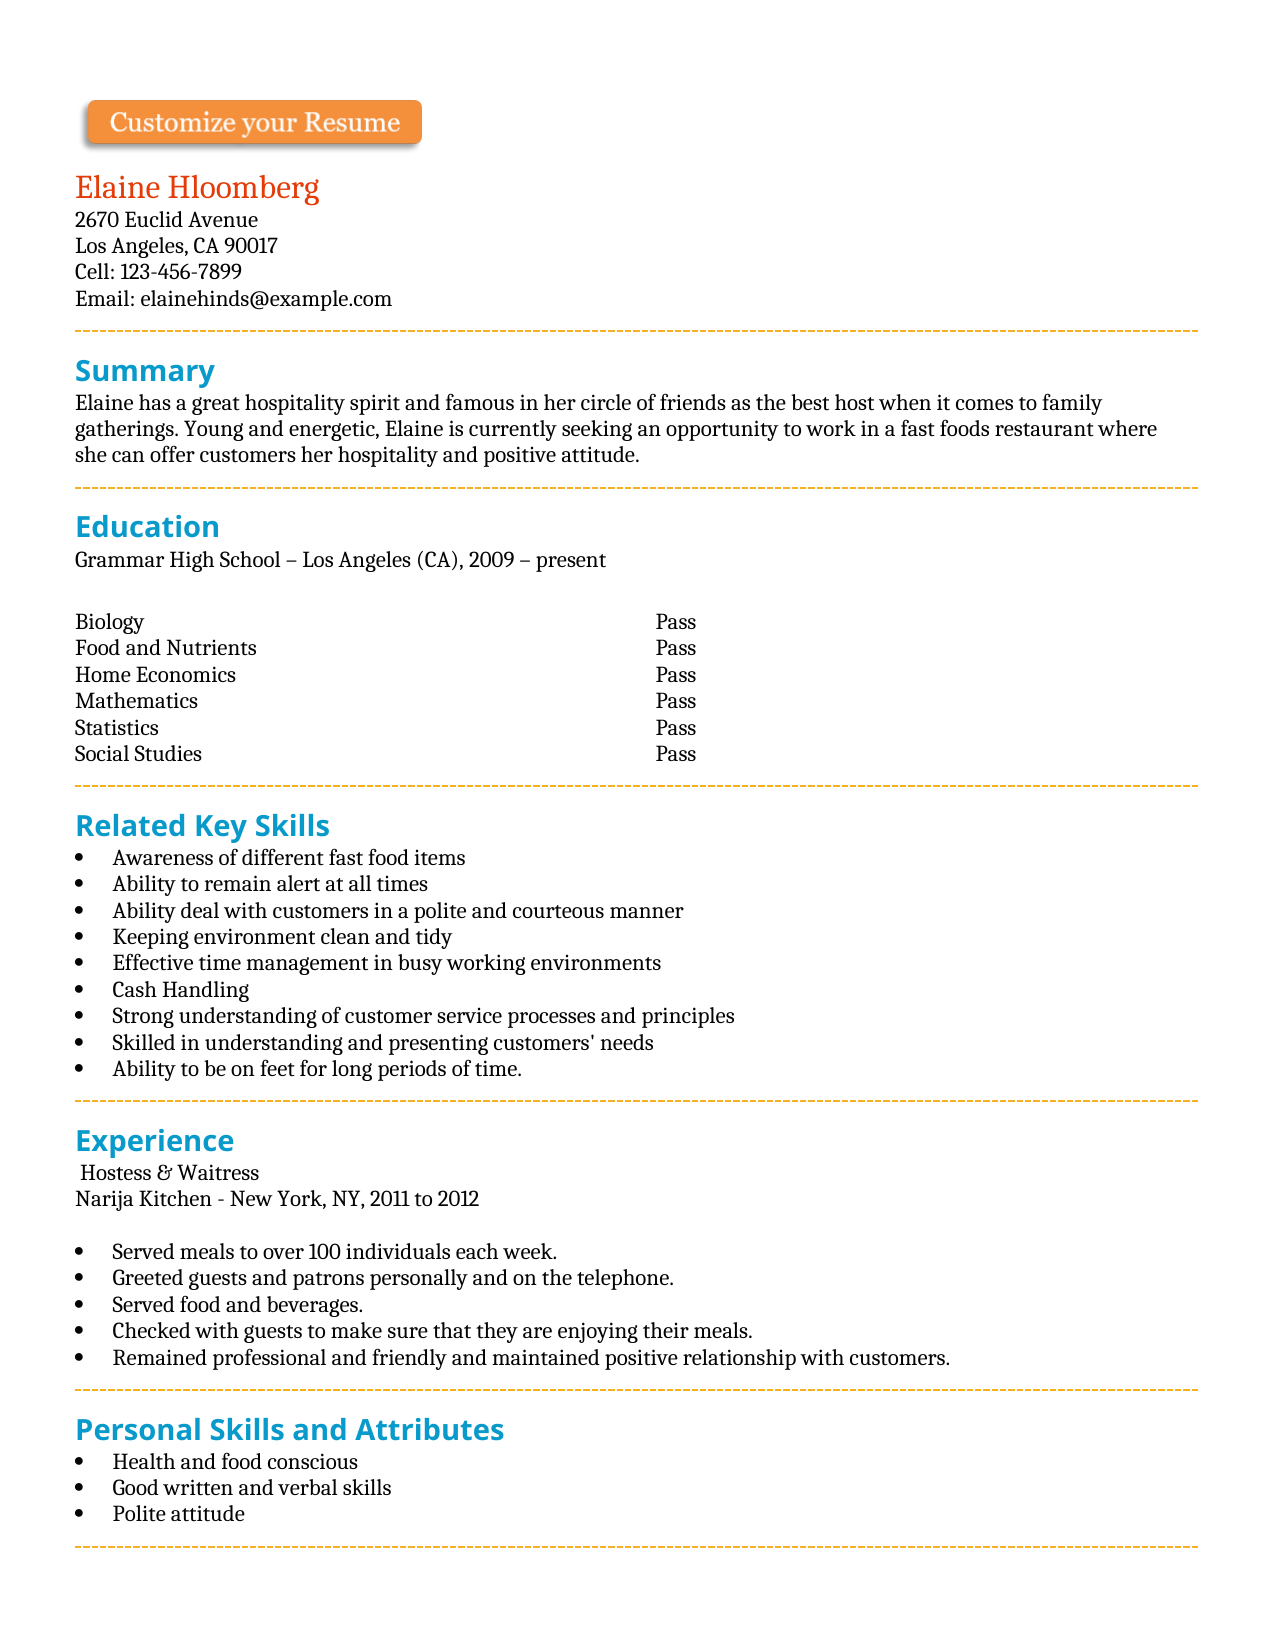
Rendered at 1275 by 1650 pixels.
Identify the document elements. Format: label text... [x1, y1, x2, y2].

table_cell Pass Pass Pass Pass Pass Pass [638, 591, 1200, 785]
table_cell Education Grammar High School – Los Angeles (CA), 2009 – present [75, 487, 1200, 591]
table_header Elaine Hloomberg 2670 Euclid Avenue Los Angeles, CA 90017 Cell: 123-456-7899 Email: elainehinds@example.com [75, 75, 1200, 330]
picture [75, 93, 426, 168]
table_cell Personal Skills and Attributes Health and food conscious Good written and verbal skills Polite attitude [75, 1389, 1200, 1546]
table_cell Experience Hostess & Waitress Narija Kitchen - New York, NY, 2011 to 2012 Served meals to over 100 individuals each week. Greeted guests and patrons personally and on the telephone. Served food and beverages. Checked with guests to make sure that they are enjoying their meals. Remained professional and friendly and maintained positive relationship with customers. [75, 1100, 1200, 1389]
table_cell Related Key Skills Awareness of different fast food items Ability to remain alert at all times Ability deal with customers in a polite and courteous manner Keeping environment clean and tidy Effective time management in busy working environments Cash Handling Strong understanding of customer service processes and principles Skilled in understanding and presenting customers' needs Ability to be on feet for long periods of time. [75, 785, 1200, 1100]
table_cell Biology Food and Nutrients Home Economics Mathematics Statistics Social Studies [75, 591, 637, 785]
table_cell Summary Elaine has a great hospitality spirit and famous in her circle of friends as the best host when it comes to family gatherings. Young and energetic, Elaine is currently seeking an opportunity to work in a fast foods restaurant where she can offer customers her hospitality and positive attitude. [75, 330, 1200, 487]
